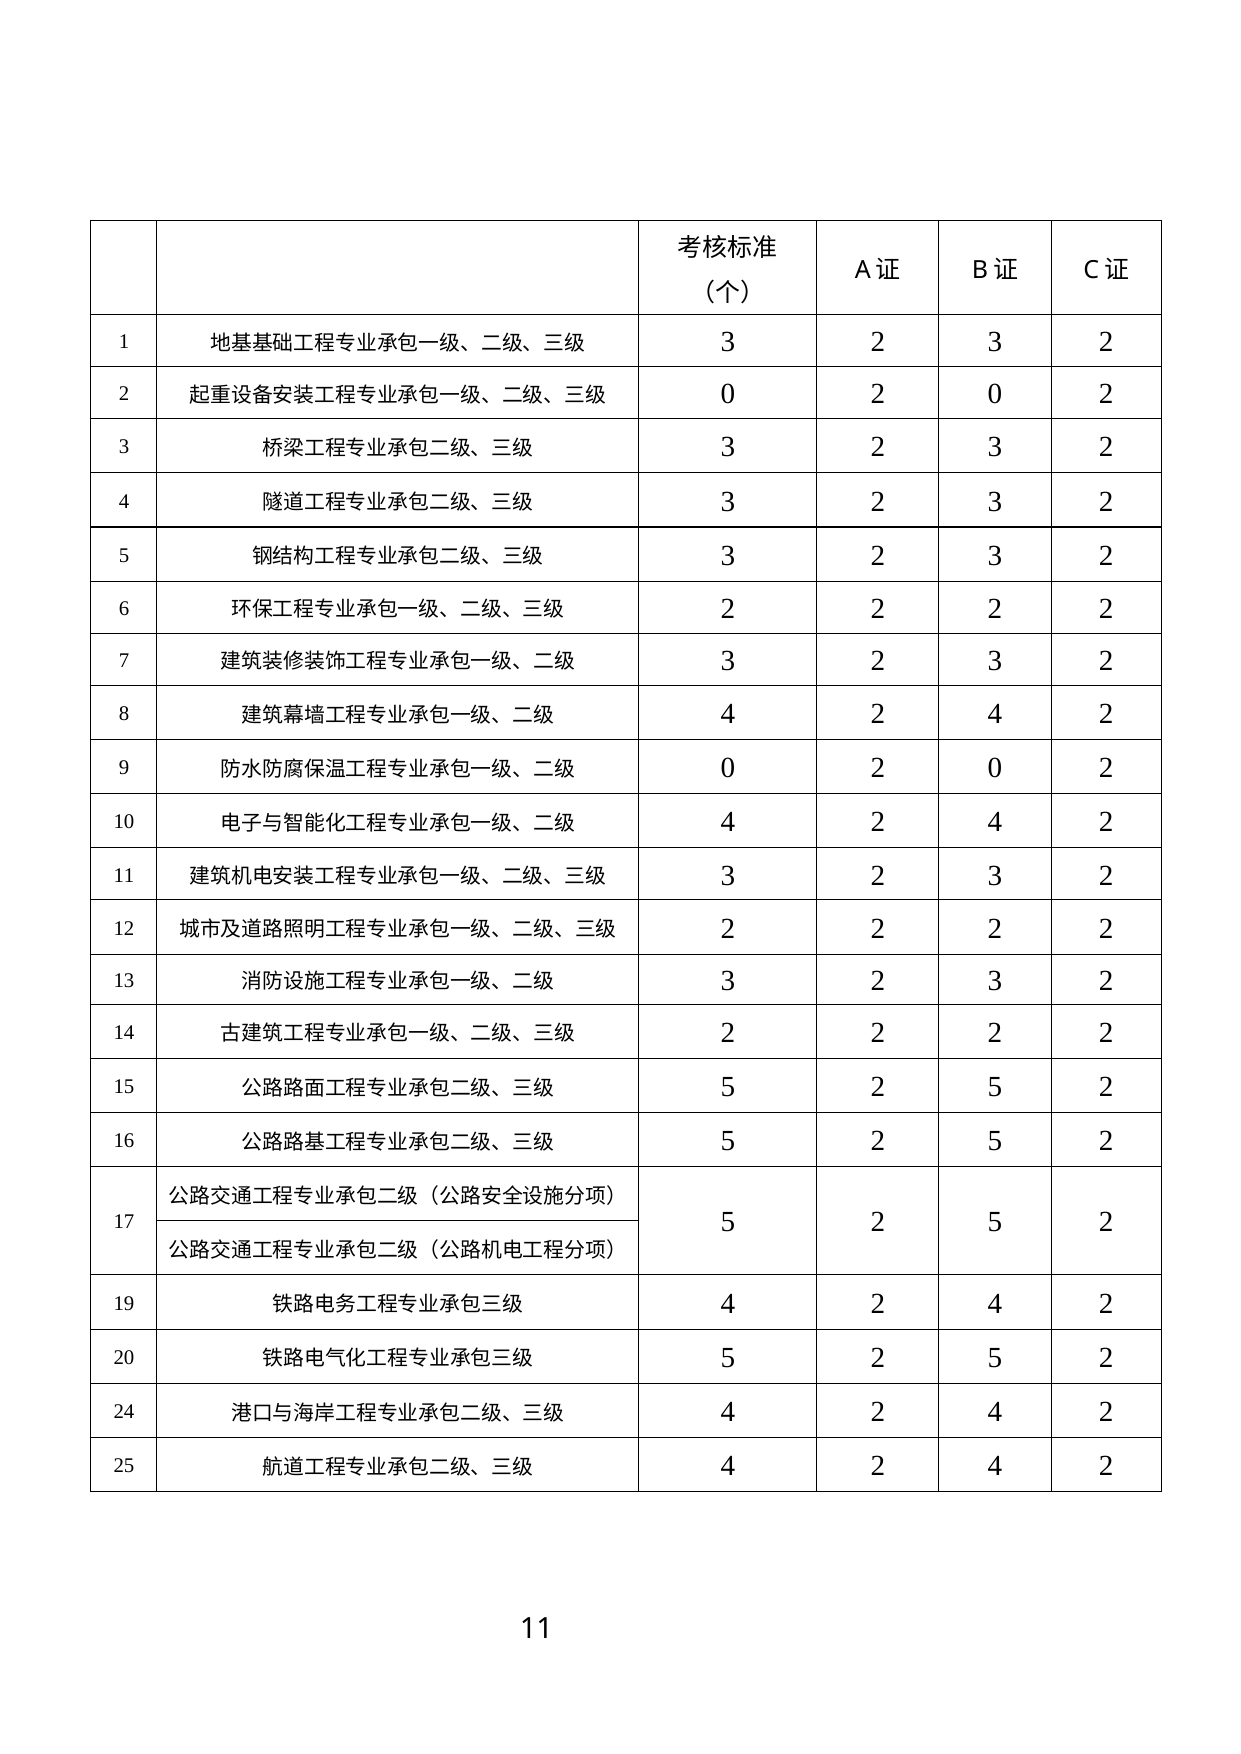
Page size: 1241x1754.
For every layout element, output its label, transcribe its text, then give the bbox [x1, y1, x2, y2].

table_cell 16 [91, 1113, 156, 1166]
table_cell 2 [817, 528, 938, 581]
table_cell 建筑机电安装工程专业承包一级、二级、三级 [157, 848, 638, 899]
table_cell 环保工程专业承包一级、二级、三级 [157, 582, 638, 633]
table_cell A证 [817, 221, 938, 314]
table_cell 2 [1052, 367, 1161, 418]
table_cell 2 [1052, 582, 1161, 633]
table_cell 隧道工程专业承包二级、三级 [157, 473, 638, 526]
table_cell 19 [91, 1275, 156, 1328]
table_cell 4 [639, 794, 816, 847]
table_cell 2 [1052, 315, 1161, 366]
table_cell 4 [939, 1438, 1051, 1491]
table_cell 10 [91, 794, 156, 847]
table_cell 3 [939, 848, 1051, 899]
table_cell 城市及道路照明工程专业承包一级、二级、三级 [157, 900, 638, 953]
table_cell 0 [939, 740, 1051, 793]
table_cell 3 [639, 419, 816, 472]
table_cell 20 [91, 1330, 156, 1383]
table_cell 5 [639, 1167, 816, 1274]
table_cell 9 [91, 740, 156, 793]
table_cell 古建筑工程专业承包一级、二级、三级 [157, 1005, 638, 1058]
table_cell 2 [1052, 1113, 1161, 1166]
table_cell 2 [1052, 473, 1161, 526]
table_cell 24 [91, 1384, 156, 1437]
table_cell 13 [91, 955, 156, 1003]
table_cell 5 [939, 1330, 1051, 1383]
table_cell 2 [939, 900, 1051, 953]
table_cell 消防设施工程专业承包一级、二级 [157, 955, 638, 1003]
table_cell 2 [817, 686, 938, 739]
table_cell 5 [639, 1330, 816, 1383]
table_cell 航道工程专业承包二级、三级 [157, 1438, 638, 1491]
table_cell 2 [1052, 794, 1161, 847]
table_cell 2 [817, 634, 938, 685]
table_cell 2 [1052, 1059, 1161, 1112]
table_cell 公路路基工程专业承包二级、三级 [157, 1113, 638, 1166]
table_cell 4 [939, 794, 1051, 847]
table_cell 4 [639, 1438, 816, 1491]
table_cell 2 [1052, 1005, 1161, 1058]
table_cell 2 [1052, 634, 1161, 685]
table_cell 3 [639, 315, 816, 366]
table_cell 3 [939, 419, 1051, 472]
table_cell 2 [817, 955, 938, 1003]
table_cell 2 [817, 1384, 938, 1437]
table_cell 2 [817, 1275, 938, 1328]
table_cell 4 [939, 1275, 1051, 1328]
table_cell 2 [939, 1005, 1051, 1058]
table_cell 2 [817, 1005, 938, 1058]
table_cell 4 [639, 1384, 816, 1437]
table_cell 桥梁工程专业承包二级、三级 [157, 419, 638, 472]
table_cell 5 [91, 528, 156, 581]
table_cell 2 [1052, 848, 1161, 899]
table_cell 6 [91, 582, 156, 633]
table_cell 2 [817, 848, 938, 899]
table_cell 4 [939, 686, 1051, 739]
table_cell 2 [1052, 419, 1161, 472]
table_cell 2 [939, 582, 1051, 633]
table_cell 3 [639, 528, 816, 581]
table_cell 专业承包资质 [157, 221, 638, 314]
table_cell 1 [91, 315, 156, 366]
table_cell 7 [91, 634, 156, 685]
table_cell 地基基础工程专业承包一级、二级、三级 [157, 315, 638, 366]
table_cell 3 [939, 473, 1051, 526]
table_cell 25 [91, 1438, 156, 1491]
table_cell 钢结构工程专业承包二级、三级 [157, 528, 638, 581]
table_cell 2 [1052, 900, 1161, 953]
table_cell 3 [939, 315, 1051, 366]
table_cell 4 [91, 473, 156, 526]
table_cell 2 [817, 794, 938, 847]
table_cell 2 [1052, 1438, 1161, 1491]
table_cell 5 [939, 1167, 1051, 1274]
table_cell 2 [817, 582, 938, 633]
table_cell 起重设备安装工程专业承包一级、二级、三级 [157, 367, 638, 418]
table_cell 2 [91, 367, 156, 418]
table_cell 0 [639, 740, 816, 793]
table_cell 2 [817, 900, 938, 953]
table_cell 15 [91, 1059, 156, 1112]
table_cell 14 [91, 1005, 156, 1058]
table_cell 5 [939, 1113, 1051, 1166]
table_cell 2 [817, 1167, 938, 1274]
table_cell 2 [1052, 686, 1161, 739]
table_cell 2 [817, 419, 938, 472]
table_cell 建筑装修装饰工程专业承包一级、二级 [157, 634, 638, 685]
table_cell 2 [817, 473, 938, 526]
table_cell 3 [91, 419, 156, 472]
table_cell 2 [639, 900, 816, 953]
table_cell 5 [639, 1113, 816, 1166]
table_cell 建筑幕墙工程专业承包一级、二级 [157, 686, 638, 739]
table_cell 3 [939, 955, 1051, 1003]
table_cell 3 [939, 634, 1051, 685]
table_cell 2 [639, 582, 816, 633]
table_cell 5 [939, 1059, 1051, 1112]
table_cell 2 [1052, 1167, 1161, 1274]
table_cell 注册建造师 考核标准（个） [639, 221, 816, 314]
table_cell 2 [817, 1330, 938, 1383]
table_cell 电子与智能化工程专业承包一级、二级 [157, 794, 638, 847]
table_cell 4 [939, 1384, 1051, 1437]
table_cell 2 [817, 315, 938, 366]
table_cell 11 [91, 848, 156, 899]
table_cell 5 [639, 1059, 816, 1112]
table_cell 12 [91, 900, 156, 953]
table_cell 4 [639, 1275, 816, 1328]
table_cell 2 [1052, 1275, 1161, 1328]
table_cell 2 [639, 1005, 816, 1058]
table_cell 3 [639, 473, 816, 526]
table_cell 公路交通工程专业承包二级（公路机电工程分项） [157, 1221, 638, 1274]
table_cell 0 [939, 367, 1051, 418]
table_cell 公路交通工程专业承包二级（公路安全设施分项） [157, 1167, 638, 1220]
table_cell 铁路电务工程专业承包三级 [157, 1275, 638, 1328]
table_cell 17 [91, 1167, 156, 1274]
table_cell 8 [91, 686, 156, 739]
table_cell B证 [939, 221, 1051, 314]
table_cell 2 [1052, 955, 1161, 1003]
table_cell C证 [1052, 221, 1161, 314]
table_cell 序号 [91, 221, 156, 314]
table_cell 3 [639, 848, 816, 899]
table_cell 公路路面工程专业承包二级、三级 [157, 1059, 638, 1112]
table_cell 4 [639, 686, 816, 739]
table_cell 2 [1052, 1330, 1161, 1383]
table_cell 3 [939, 528, 1051, 581]
table_cell 2 [1052, 1384, 1161, 1437]
table_cell 防水防腐保温工程专业承包一级、二级 [157, 740, 638, 793]
table_cell 2 [817, 1059, 938, 1112]
table_cell 2 [817, 367, 938, 418]
table_cell 2 [1052, 528, 1161, 581]
table_cell 港口与海岸工程专业承包二级、三级 [157, 1384, 638, 1437]
table_cell 2 [817, 1438, 938, 1491]
table_cell 2 [817, 1113, 938, 1166]
table_cell 2 [817, 740, 938, 793]
table_cell 0 [639, 367, 816, 418]
table_cell 铁路电气化工程专业承包三级 [157, 1330, 638, 1383]
table_cell 3 [639, 955, 816, 1003]
table_cell 2 [1052, 740, 1161, 793]
table_cell 3 [639, 634, 816, 685]
